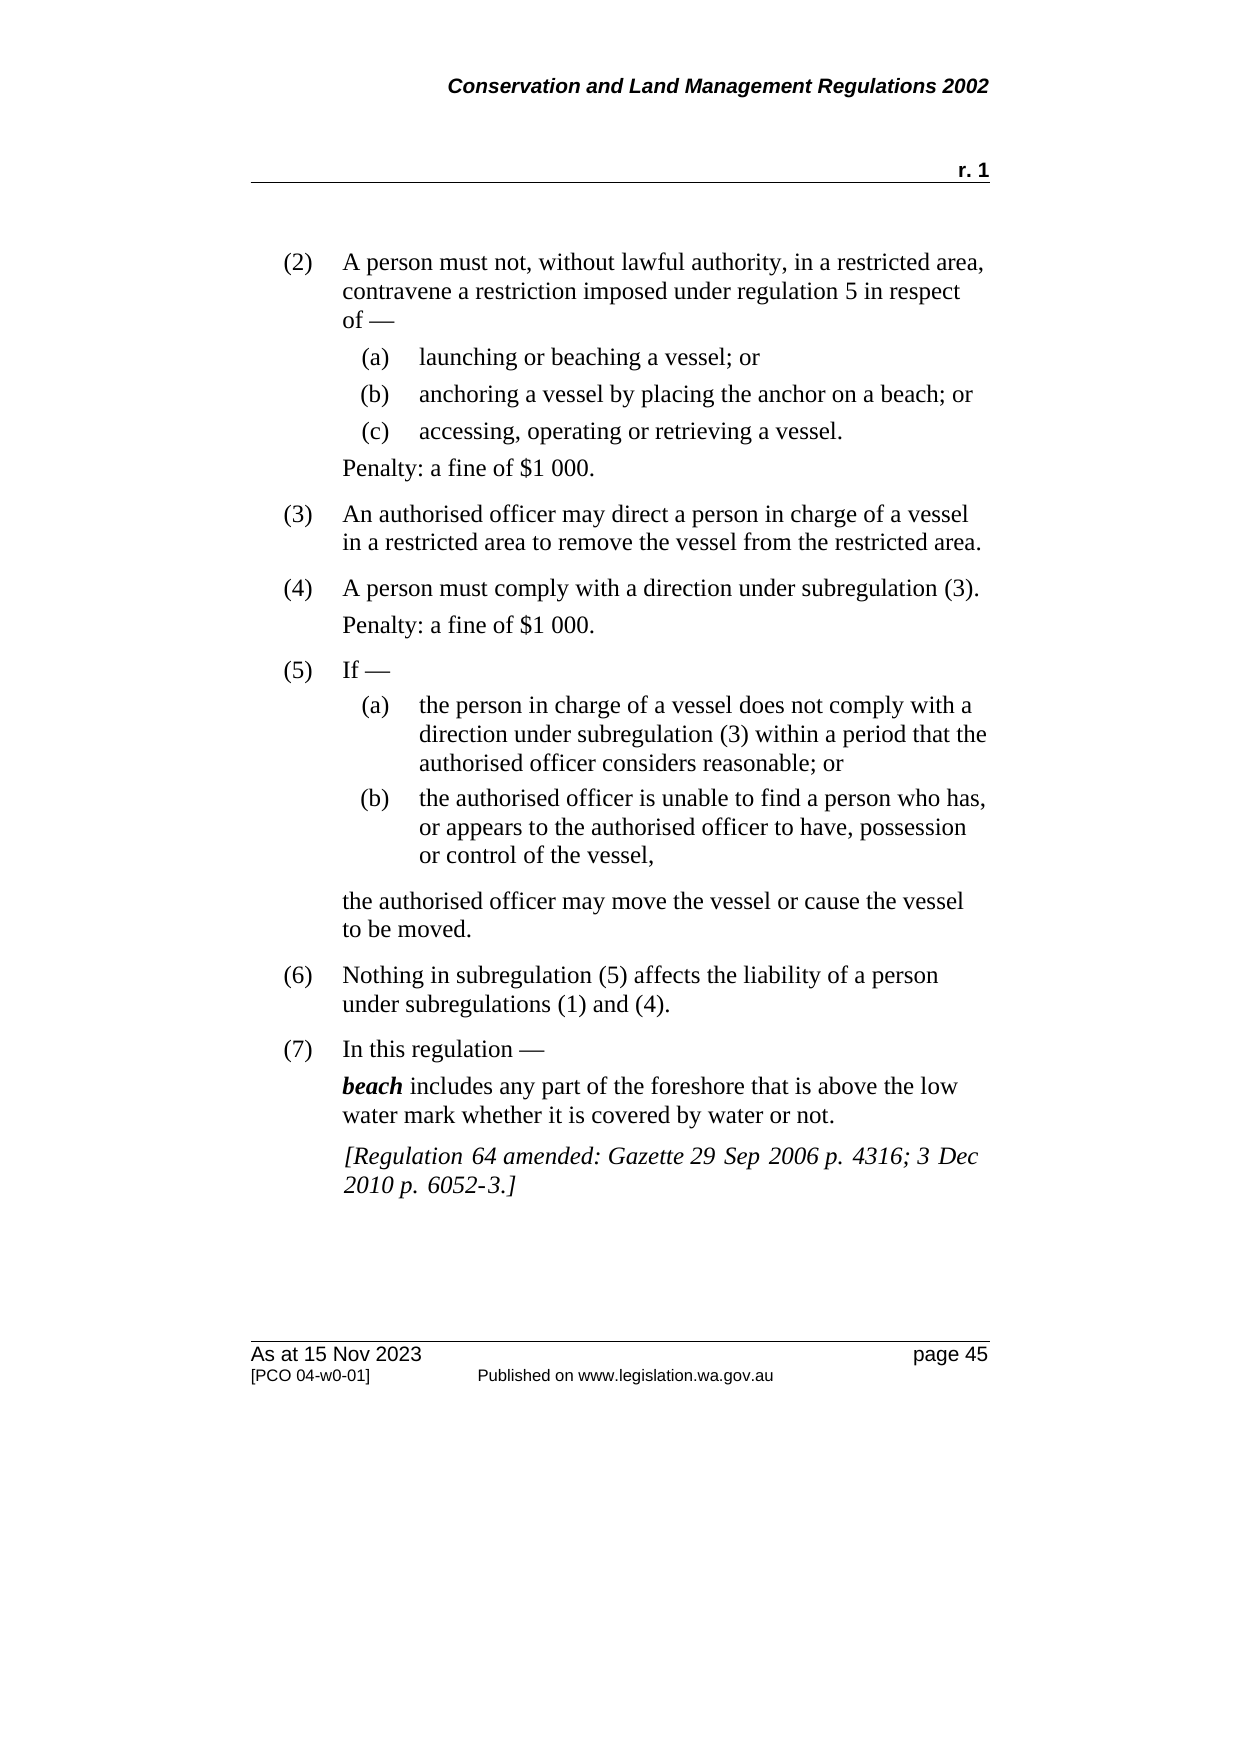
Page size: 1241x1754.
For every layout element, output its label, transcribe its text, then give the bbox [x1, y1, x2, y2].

text (c) accessing, operating or retrieving a vessel. [251, 416, 990, 445]
text Penalty: a fine of $1 000. [251, 610, 990, 639]
text (b) the authorised officer is unable to find a person who has, or appears to the authorised officer to have, possession or control of the vessel, [251, 783, 990, 869]
text (2) A person must not, without lawful authority, in a restricted area, contravene a restriction imposed under regulation 5 in respect of — [251, 247, 990, 334]
text (a) the person in charge of a vessel does not comply with a direction under subregulation (3) within a period that the authorised officer considers reasonable; or [251, 690, 990, 777]
text (b) anchoring a vessel by placing the anchor on a beach; or [251, 379, 990, 408]
text (5) If — [251, 655, 990, 684]
text beach includes any part of the foreshore that is above the low water mark whether it is covered by water or not. [251, 1071, 990, 1129]
text [Regulation 64 amended: Gazette 29 Sep 2006 p. 4316; 3 Dec 2010 p. 6052-3.] [251, 1141, 990, 1199]
text (6) Nothing in subregulation (5) affects the liability of a person under subregulations (1) and (4). [251, 960, 990, 1017]
text the authorised officer may move the vessel or cause the vessel to be moved. [251, 886, 990, 943]
text (a) launching or beaching a vessel; or [251, 342, 990, 371]
text (3) An authorised officer may direct a person in charge of a vessel in a restricted area to remove the vessel from the restricted area. [251, 499, 990, 556]
text (4) A person must comply with a direction under subregulation (3). [251, 573, 990, 602]
text Penalty: a fine of $1 000. [251, 453, 990, 482]
text (7) In this regulation — [251, 1034, 990, 1063]
